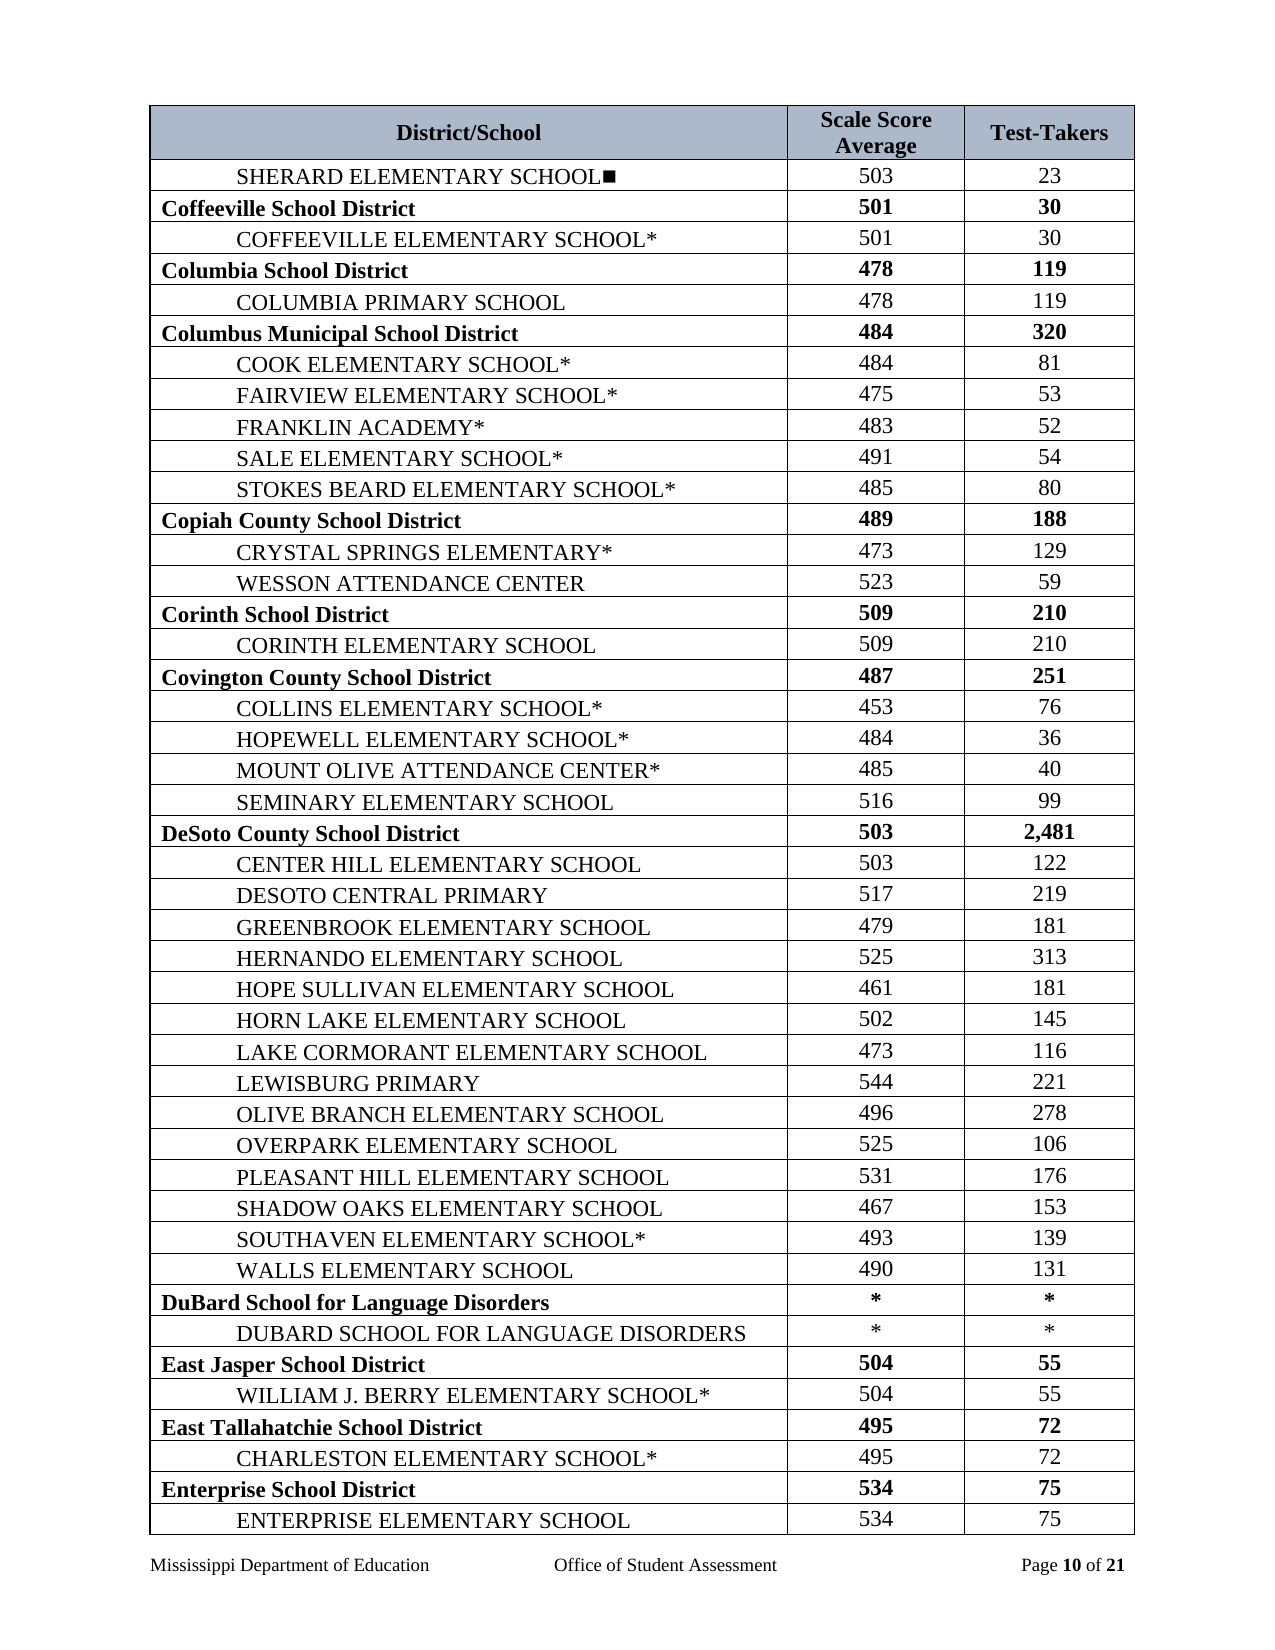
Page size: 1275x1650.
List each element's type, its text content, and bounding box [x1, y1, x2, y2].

table_cell COLUMBIA PRIMARY SCHOOL [151, 285, 787, 315]
table_cell 278 [965, 1097, 1134, 1127]
table_cell 210 [965, 629, 1134, 659]
table_cell HERNANDO ELEMENTARY SCHOOL [151, 941, 787, 971]
table_cell 495 [788, 1410, 964, 1440]
table_cell 525 [788, 1129, 964, 1159]
table_cell 491 [788, 441, 964, 471]
table_cell 516 [788, 785, 964, 815]
table_cell 30 [965, 191, 1134, 221]
table_cell 55 [965, 1379, 1134, 1409]
table_cell 501 [788, 191, 964, 221]
table_cell 181 [965, 910, 1134, 940]
table_cell WILLIAM J. BERRY ELEMENTARY SCHOOL* [151, 1379, 787, 1409]
table_cell 40 [965, 754, 1134, 784]
table_cell 502 [788, 1004, 964, 1034]
table_cell 30 [965, 222, 1134, 252]
table_cell OVERPARK ELEMENTARY SCHOOL [151, 1129, 787, 1159]
table_cell HOPE SULLIVAN ELEMENTARY SCHOOL [151, 972, 787, 1002]
table_cell 54 [965, 441, 1134, 471]
table_cell 210 [965, 597, 1134, 627]
table_cell CORINTH ELEMENTARY SCHOOL [151, 629, 787, 659]
table_cell East Tallahatchie School District [151, 1410, 787, 1440]
table_cell 122 [965, 847, 1134, 877]
table_cell WALLS ELEMENTARY SCHOOL [151, 1254, 787, 1284]
table_cell 129 [965, 535, 1134, 565]
table_cell LAKE CORMORANT ELEMENTARY SCHOOL [151, 1035, 787, 1065]
table_cell 501 [788, 222, 964, 252]
table_cell 475 [788, 379, 964, 409]
table_cell 219 [965, 879, 1134, 909]
table_cell 478 [788, 254, 964, 284]
table_cell 473 [788, 1035, 964, 1065]
table_cell 145 [965, 1004, 1134, 1034]
table_cell 503 [788, 847, 964, 877]
table_cell 52 [965, 410, 1134, 440]
table_cell Covington County School District [151, 660, 787, 690]
table_cell CRYSTAL SPRINGS ELEMENTARY* [151, 535, 787, 565]
table_cell 106 [965, 1129, 1134, 1159]
table_cell 320 [965, 316, 1134, 346]
table_cell * [788, 1285, 964, 1315]
table_cell PLEASANT HILL ELEMENTARY SCHOOL [151, 1160, 787, 1190]
table_cell COFFEEVILLE ELEMENTARY SCHOOL* [151, 222, 787, 252]
table_cell East Jasper School District [151, 1347, 787, 1377]
table_cell 119 [965, 285, 1134, 315]
table_cell 504 [788, 1379, 964, 1409]
table_cell GREENBROOK ELEMENTARY SCHOOL [151, 910, 787, 940]
table_cell 116 [965, 1035, 1134, 1065]
table_cell 72 [965, 1441, 1134, 1471]
table_cell FAIRVIEW ELEMENTARY SCHOOL* [151, 379, 787, 409]
table_cell 75 [965, 1504, 1134, 1534]
table_cell 483 [788, 410, 964, 440]
table_header Test-Takers [965, 106, 1134, 159]
table_cell 81 [965, 347, 1134, 377]
table_cell SEMINARY ELEMENTARY SCHOOL [151, 785, 787, 815]
table_cell 485 [788, 754, 964, 784]
table_cell 495 [788, 1441, 964, 1471]
table_cell SHERARD ELEMENTARY SCHOOL■ [151, 160, 787, 190]
table_cell 55 [965, 1347, 1134, 1377]
table_cell 99 [965, 785, 1134, 815]
table_cell 509 [788, 597, 964, 627]
table_cell 523 [788, 566, 964, 596]
table_cell 531 [788, 1160, 964, 1190]
table_cell COLLINS ELEMENTARY SCHOOL* [151, 691, 787, 721]
table_cell SOUTHAVEN ELEMENTARY SCHOOL* [151, 1222, 787, 1252]
table_cell SALE ELEMENTARY SCHOOL* [151, 441, 787, 471]
table_cell 75 [965, 1472, 1134, 1502]
table_cell CHARLESTON ELEMENTARY SCHOOL* [151, 1441, 787, 1471]
table_cell 251 [965, 660, 1134, 690]
table_cell SHADOW OAKS ELEMENTARY SCHOOL [151, 1191, 787, 1221]
table_cell 503 [788, 816, 964, 846]
table_cell 23 [965, 160, 1134, 190]
table_cell HOPEWELL ELEMENTARY SCHOOL* [151, 722, 787, 752]
table_cell 504 [788, 1347, 964, 1377]
table_cell 139 [965, 1222, 1134, 1252]
table_cell 485 [788, 472, 964, 502]
table_cell 119 [965, 254, 1134, 284]
table_cell 484 [788, 347, 964, 377]
table_cell FRANKLIN ACADEMY* [151, 410, 787, 440]
table_cell 221 [965, 1066, 1134, 1096]
table_cell LEWISBURG PRIMARY [151, 1066, 787, 1096]
table_cell 467 [788, 1191, 964, 1221]
table_cell 478 [788, 285, 964, 315]
table_cell 53 [965, 379, 1134, 409]
table_cell 153 [965, 1191, 1134, 1221]
table_cell 484 [788, 722, 964, 752]
table_cell 489 [788, 504, 964, 534]
table_cell Copiah County School District [151, 504, 787, 534]
table_cell DeSoto County School District [151, 816, 787, 846]
table_cell 487 [788, 660, 964, 690]
table_cell 453 [788, 691, 964, 721]
table_cell STOKES BEARD ELEMENTARY SCHOOL* [151, 472, 787, 502]
table_header Scale Score Average [788, 106, 964, 159]
table_cell 496 [788, 1097, 964, 1127]
table_cell 76 [965, 691, 1134, 721]
table_cell * [965, 1316, 1134, 1346]
table_cell DUBARD SCHOOL FOR LANGUAGE DISORDERS [151, 1316, 787, 1346]
table_cell 490 [788, 1254, 964, 1284]
table_cell DESOTO CENTRAL PRIMARY [151, 879, 787, 909]
table_cell 479 [788, 910, 964, 940]
table_cell 176 [965, 1160, 1134, 1190]
table_cell DuBard School for Language Disorders [151, 1285, 787, 1315]
table_cell 188 [965, 504, 1134, 534]
table_cell 525 [788, 941, 964, 971]
table_cell Columbus Municipal School District [151, 316, 787, 346]
table_cell Corinth School District [151, 597, 787, 627]
table_header District/School [151, 106, 787, 159]
table_cell 36 [965, 722, 1134, 752]
table_cell 461 [788, 972, 964, 1002]
table_cell 534 [788, 1472, 964, 1502]
table_cell OLIVE BRANCH ELEMENTARY SCHOOL [151, 1097, 787, 1127]
table_cell 534 [788, 1504, 964, 1534]
table_cell * [788, 1316, 964, 1346]
table_cell 493 [788, 1222, 964, 1252]
table_cell 509 [788, 629, 964, 659]
table_cell COOK ELEMENTARY SCHOOL* [151, 347, 787, 377]
table_cell ENTERPRISE ELEMENTARY SCHOOL [151, 1504, 787, 1534]
table_cell 80 [965, 472, 1134, 502]
table_cell 131 [965, 1254, 1134, 1284]
table_cell CENTER HILL ELEMENTARY SCHOOL [151, 847, 787, 877]
table_cell 544 [788, 1066, 964, 1096]
table_cell 59 [965, 566, 1134, 596]
table_cell 473 [788, 535, 964, 565]
table_cell 313 [965, 941, 1134, 971]
table_cell Columbia School District [151, 254, 787, 284]
table_cell MOUNT OLIVE ATTENDANCE CENTER* [151, 754, 787, 784]
table_cell Enterprise School District [151, 1472, 787, 1502]
table_cell 2,481 [965, 816, 1134, 846]
table_cell 503 [788, 160, 964, 190]
table_cell WESSON ATTENDANCE CENTER [151, 566, 787, 596]
table_cell 517 [788, 879, 964, 909]
table_cell 72 [965, 1410, 1134, 1440]
table_cell 181 [965, 972, 1134, 1002]
table_cell HORN LAKE ELEMENTARY SCHOOL [151, 1004, 787, 1034]
table_cell Coffeeville School District [151, 191, 787, 221]
table_cell 484 [788, 316, 964, 346]
table_cell * [965, 1285, 1134, 1315]
